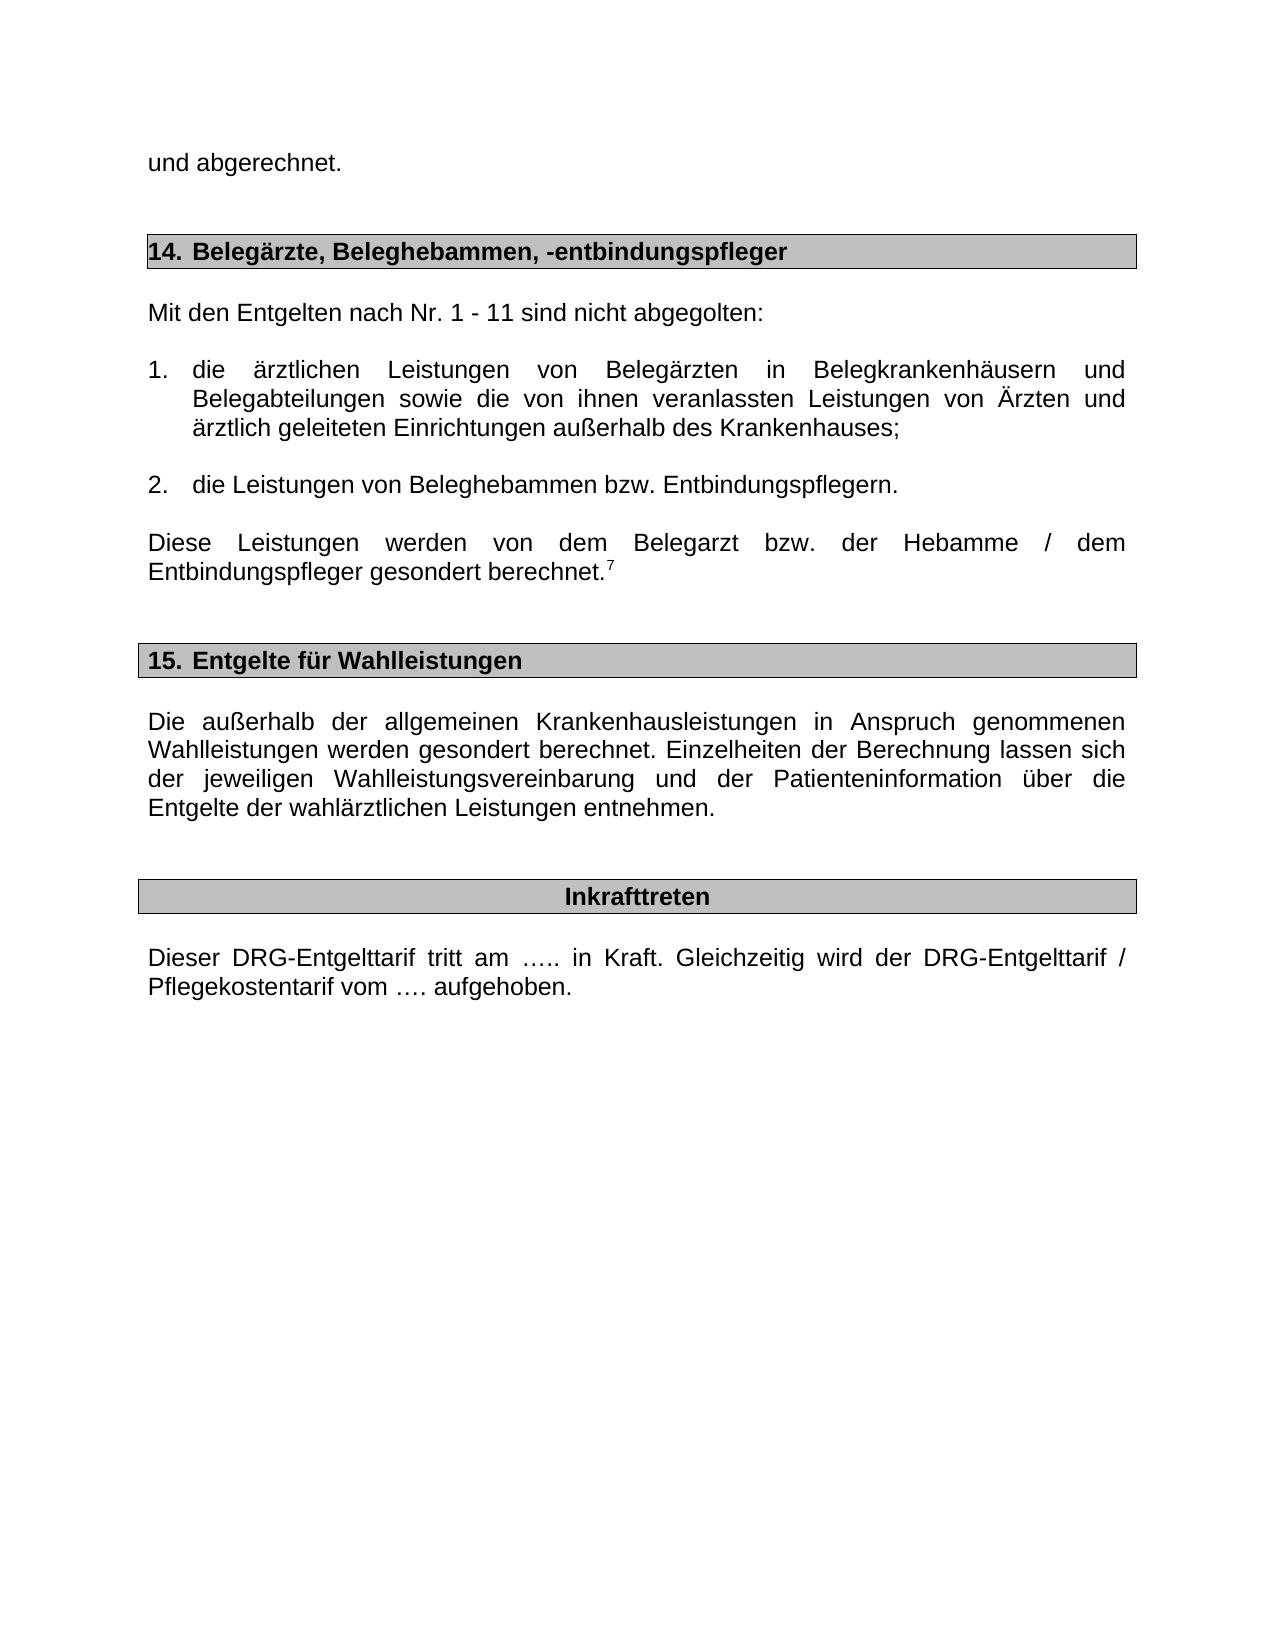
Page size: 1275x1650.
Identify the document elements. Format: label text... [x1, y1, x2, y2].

text Diese Leistungen werden von dem Belegarzt bzw. der Hebamme / dem Entbindungspfleger gesondert berechnet. [148, 528, 1127, 585]
text 14. Belegärzte, Beleghebammen, -entbindungspfleger [148, 235, 1136, 268]
text Inkrafttreten [139, 880, 1136, 913]
text Dieser DRG-Entgelttarif tritt am ….. in Kraft. Gleichzeitig wird der DRG-Entgelttarif / Pflegekostentarif vom …. aufgehoben. [148, 943, 1127, 1000]
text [148, 148, 1127, 176]
text 1. die ärztlichen Leistungen von Belegärzten in Belegkrankenhäusern und Belegabteilungen sowie die von ihnen veranlassten Leistungen von Ärzten und ärztlich geleiteten Einrichtungen außerhalb des Krankenhauses; [148, 355, 1127, 441]
text Die außerhalb der allgemeinen Krankenhausleistungen in Anspruch genommenen Wahlleistungen werden gesondert berechnet. Einzelheiten der Berechnung lassen sich der jeweiligen Wahlleistungsvereinbarung und der Patienteninformation über die Entgelte der wahlärztlichen Leistungen entnehmen. [148, 706, 1127, 821]
text 15. Entgelte für Wahlleistungen [139, 644, 1136, 677]
text 2. die Leistungen von Beleghebammen bzw. Entbindungspflegern. [148, 470, 1127, 499]
text Mit den Entgelten nach Nr. 1 - 11 sind nicht abgegolten: [148, 298, 1127, 326]
